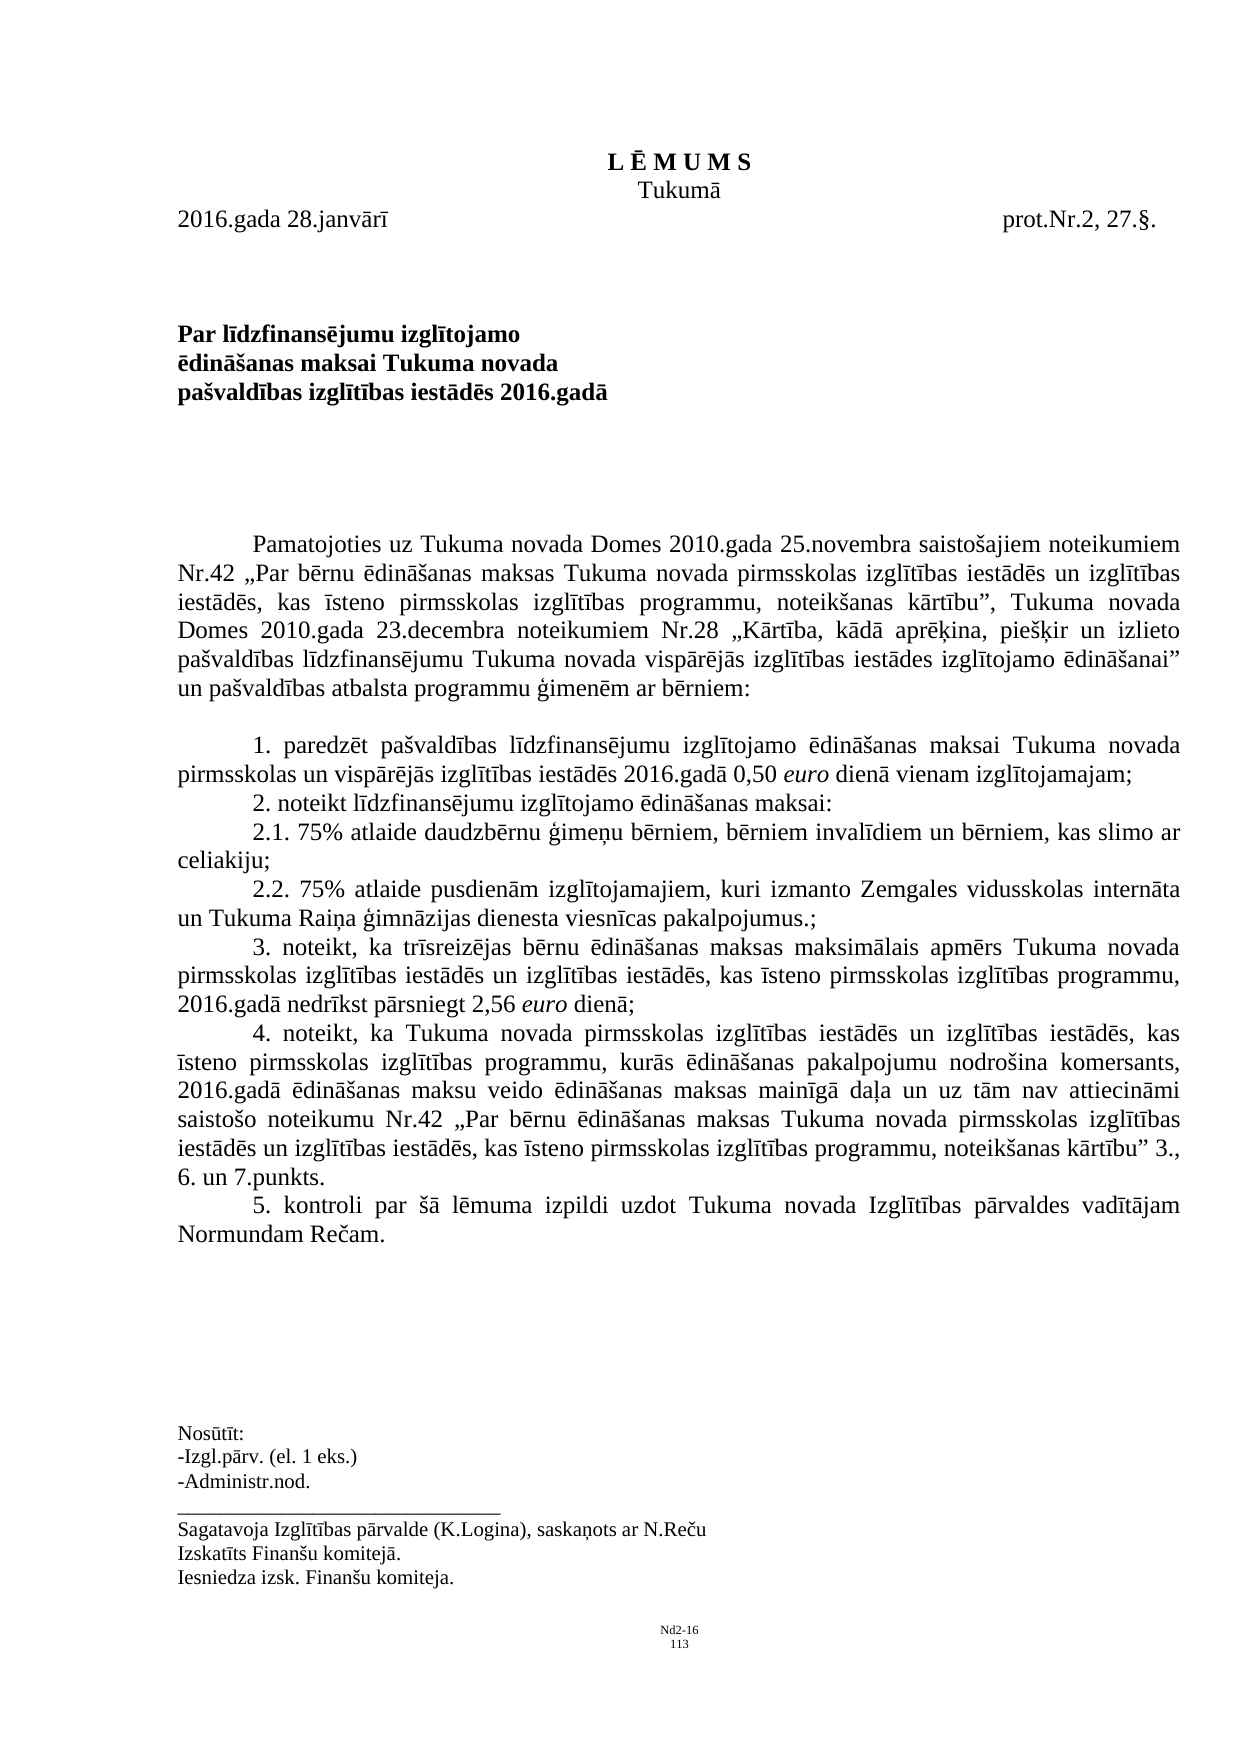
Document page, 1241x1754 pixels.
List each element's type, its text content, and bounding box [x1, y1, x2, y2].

text 2. noteikt līdzfinansējumu izglītojamo ēdināšanas maksai: [177, 788, 1181, 817]
text -Administr.nod. [177, 1468, 1181, 1493]
text 4. noteikt, ka Tukuma novada pirmsskolas izglītības iestādēs un izglītības iestādēs, kas īsteno pirmsskolas izglītības programmu, kurās ēdināšanas pakalpojumu nodrošina komersants, 2016.gadā ēdināšanas maksu veido ēdināšanas maksas mainīgā daļa un uz tām nav attiecināmi saistošo noteikumu Nr.42 „Par bērnu ēdināšanas maksas Tukuma novada pirmsskolas izglītības iestādēs un izglītības iestādēs, kas īsteno pirmsskolas izglītības programmu, noteikšanas kārtību” 3., 6. un 7.punkts. [177, 1018, 1181, 1190]
text pašvaldības izglītības iestādēs 2016.gadā [177, 377, 1181, 406]
text 2.1. 75% atlaide daudzbērnu ģimeņu bērniem, bērniem invalīdiem un bērniem, kas slimo ar celiakiju; [177, 817, 1181, 874]
text ēdināšanas maksai Tukuma novada [177, 348, 1181, 377]
text Pamatojoties uz Tukuma novada Domes 2010.gada 25.novembra saistošajiem noteikumiem Nr.42 „Par bērnu ēdināšanas maksas Tukuma novada pirmsskolas izglītības iestādēs un izglītības iestādēs, kas īsteno pirmsskolas izglītības programmu, noteikšanas kārtību”, Tukuma novada Domes 2010.gada 23.decembra noteikumiem Nr.28 „Kārtība, kādā aprēķina, piešķir un izlieto pašvaldības līdzfinansējumu Tukuma novada vispārējās izglītības iestādes izglītojamo ēdināšanai” un pašvaldības atbalsta programmu ģimenēm ar bērniem: [177, 529, 1181, 702]
text 2.2. 75% atlaide pusdienām izglītojamajiem, kuri izmanto Zemgales vidusskolas internāta un Tukuma Raiņa ģimnāzijas dienesta viesnīcas pakalpojumus.; [177, 874, 1181, 932]
text L Ē M U M S [177, 147, 1181, 176]
text _______________________________ [177, 1493, 1181, 1517]
text Par līdzfinansējumu izglītojamo [177, 319, 1181, 348]
text Nosūtīt: [177, 1420, 1181, 1444]
text 5. kontroli par šā lēmuma izpildi uzdot Tukuma novada Izglītības pārvaldes vadītājam Normundam Rečam. [177, 1190, 1181, 1248]
text 1. paredzēt pašvaldības līdzfinansējumu izglītojamo ēdināšanas maksai Tukuma novada pirmsskolas un vispārējās izglītības iestādēs 2016.gadā 0,50 euro dienā vienam izglītojamajam; [177, 730, 1181, 788]
text 2016.gada 28.janvārī prot.Nr.2, 27.§. [177, 204, 1181, 233]
text Iesniedza izsk. Finanšu komiteja. [177, 1565, 1181, 1589]
text Sagatavoja Izglītības pārvalde (K.Logina), saskaņots ar N.Reču [177, 1517, 1181, 1541]
text Tukumā [177, 176, 1181, 204]
text Izskatīts Finanšu komitejā. [177, 1541, 1181, 1565]
text 3. noteikt, ka trīsreizējas bērnu ēdināšanas maksas maksimālais apmērs Tukuma novada pirmsskolas izglītības iestādēs un izglītības iestādēs, kas īsteno pirmsskolas izglītības programmu, 2016.gadā nedrīkst pārsniegt 2,56 euro dienā; [177, 932, 1181, 1018]
text -Izgl.pārv. (el. 1 eks.) [177, 1444, 1181, 1468]
